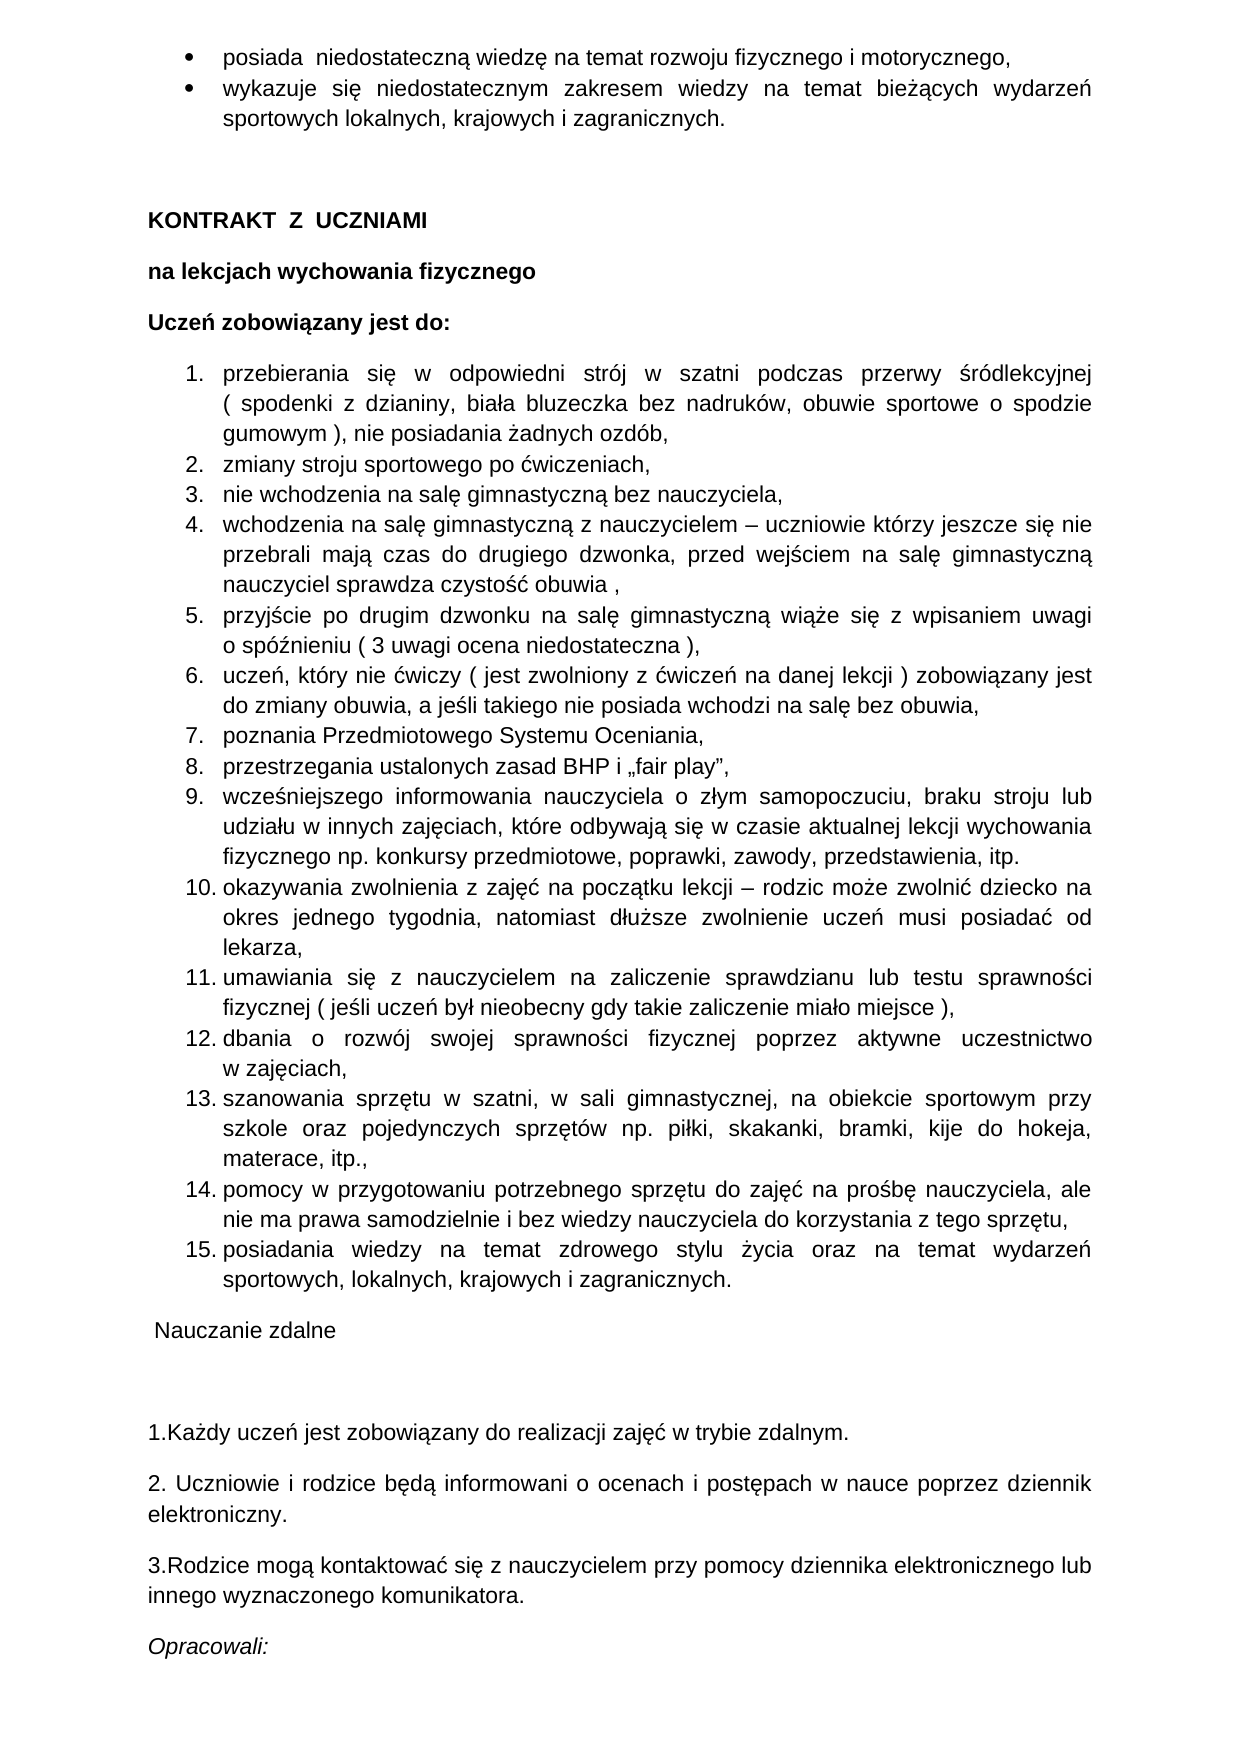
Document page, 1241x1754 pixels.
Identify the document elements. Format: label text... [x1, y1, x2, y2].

list posiada niedostateczną wiedzę na temat rozwoju fizycznego i motorycznego, [185, 44, 1093, 71]
list dbania o rozwój swojej sprawności fizycznej poprzez aktywne uczestnictwo w zajęciach, [185, 1024, 1093, 1081]
list wchodzenia na salę gimnastyczną z nauczycielem – uczniowie którzy jeszcze się nie przebrali mają czas do drugiego dzwonka, przed wejściem na salę gimnastyczną nauczyciel sprawdza czystość obuwia , [185, 511, 1093, 598]
text Uczeń zobowiązany jest do: [148, 309, 1093, 335]
list przebierania się w odpowiedni strój w szatni podczas przerwy śródlekcyjnej ( spodenki z dzianiny, biała bluzeczka bez nadruków, obuwie sportowe o spodzie gumowym ), nie posiadania żadnych ozdób, [185, 360, 1093, 447]
list pomocy w przygotowaniu potrzebnego sprzętu do zajęć na prośbę nauczyciela, ale nie ma prawa samodzielnie i bez wiedzy nauczyciela do korzystania z tego sprzętu, [185, 1176, 1093, 1232]
text Opracowali: [148, 1633, 1093, 1659]
list zmiany stroju sportowego po ćwiczeniach, [185, 451, 1093, 477]
list nie wchodzenia na salę gimnastyczną bez nauczyciela, [185, 481, 1093, 507]
list posiadania wiedzy na temat zdrowego stylu życia oraz na temat wydarzeń sportowych, lokalnych, krajowych i zagranicznych. [185, 1236, 1093, 1293]
text 2. Uczniowie i rodzice będą informowani o ocenach i postępach w nauce poprzez dziennik elektroniczny. [148, 1470, 1093, 1527]
list poznania Przedmiotowego Systemu Oceniania, [185, 722, 1093, 749]
list umawiania się z nauczycielem na zaliczenie sprawdzianu lub testu sprawności fizycznej ( jeśli uczeń był nieobecny gdy takie zaliczenie miało miejsce ), [185, 964, 1093, 1021]
text KONTRAKT Z UCZNIAMI [148, 207, 1093, 233]
text 1.Każdy uczeń jest zobowiązany do realizacji zajęć w trybie zdalnym. [148, 1419, 1093, 1446]
list uczeń, który nie ćwiczy ( jest zwolniony z ćwiczeń na danej lekcji ) zobowiązany jest do zmiany obuwia, a jeśli takiego nie posiada wchodzi na salę bez obuwia, [185, 662, 1093, 719]
text na lekcjach wychowania fizycznego [148, 258, 1093, 284]
text 3.Rodzice mogą kontaktować się z nauczycielem przy pomocy dziennika elektronicznego lub innego wyznaczonego komunikatora. [148, 1552, 1093, 1608]
list przestrzegania ustalonych zasad BHP i „fair play”, [185, 753, 1093, 779]
list wykazuje się niedostatecznym zakresem wiedzy na temat bieżących wydarzeń sportowych lokalnych, krajowych i zagranicznych. [185, 74, 1093, 131]
text Nauczanie zdalne [148, 1317, 1093, 1344]
list przyjście po drugim dzwonku na salę gimnastyczną wiąże się z wpisaniem uwagi o spóźnieniu ( 3 uwagi ocena niedostateczna ), [185, 602, 1093, 658]
list szanowania sprzętu w szatni, w sali gimnastycznej, na obiekcie sportowym przy szkole oraz pojedynczych sprzętów np. piłki, skakanki, bramki, kije do hokeja, materace, itp., [185, 1085, 1093, 1172]
list wcześniejszego informowania nauczyciela o złym samopoczuciu, braku stroju lub udziału w innych zajęciach, które odbywają się w czasie aktualnej lekcji wychowania fizycznego np. konkursy przedmiotowe, poprawki, zawody, przedstawienia, itp. [185, 783, 1093, 870]
list okazywania zwolnienia z zajęć na początku lekcji – rodzic może zwolnić dziecko na okres jednego tygodnia, natomiast dłuższe zwolnienie uczeń musi posiadać od lekarza, [185, 873, 1093, 960]
